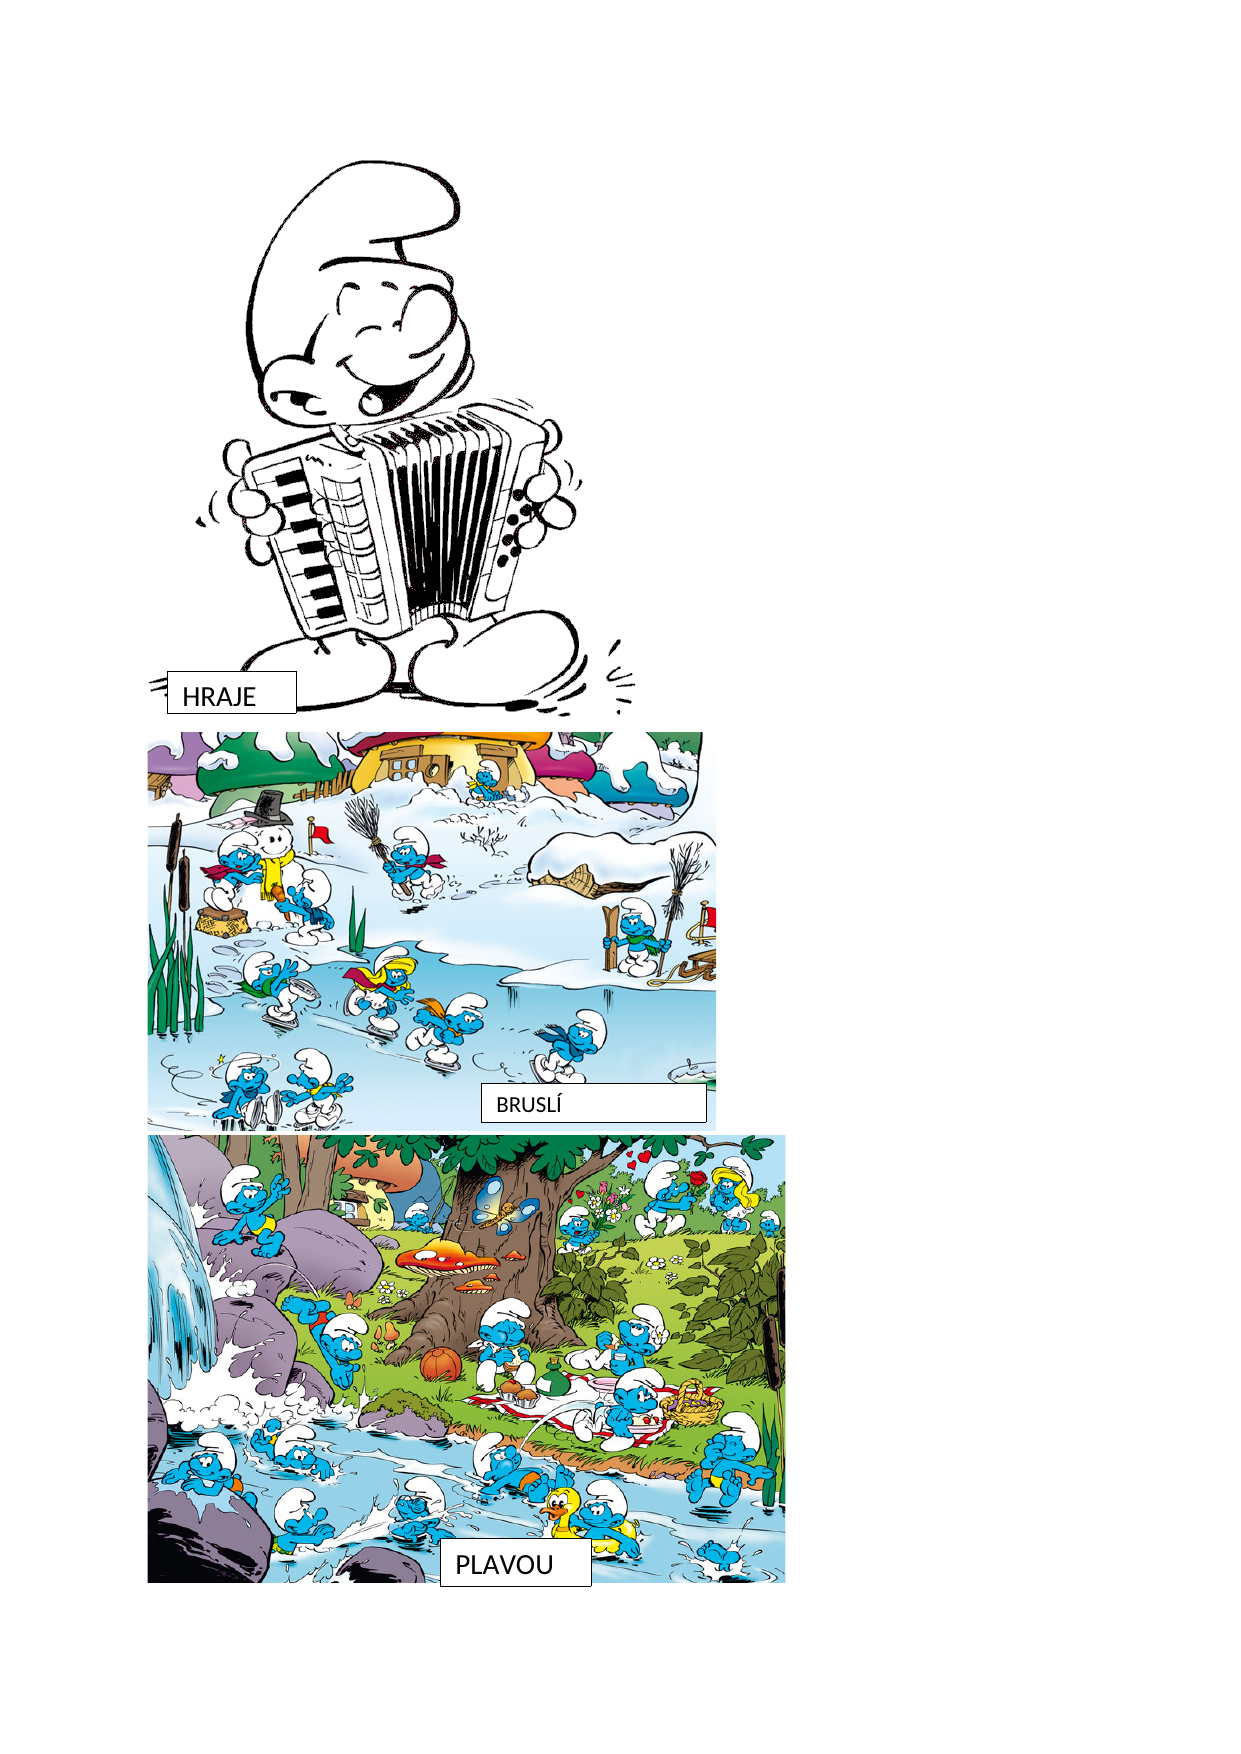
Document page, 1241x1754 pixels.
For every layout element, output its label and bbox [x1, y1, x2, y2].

picture [147, 732, 717, 1131]
picture [147, 147, 636, 728]
picture [147, 1135, 786, 1583]
picture [591, 1506, 604, 1515]
